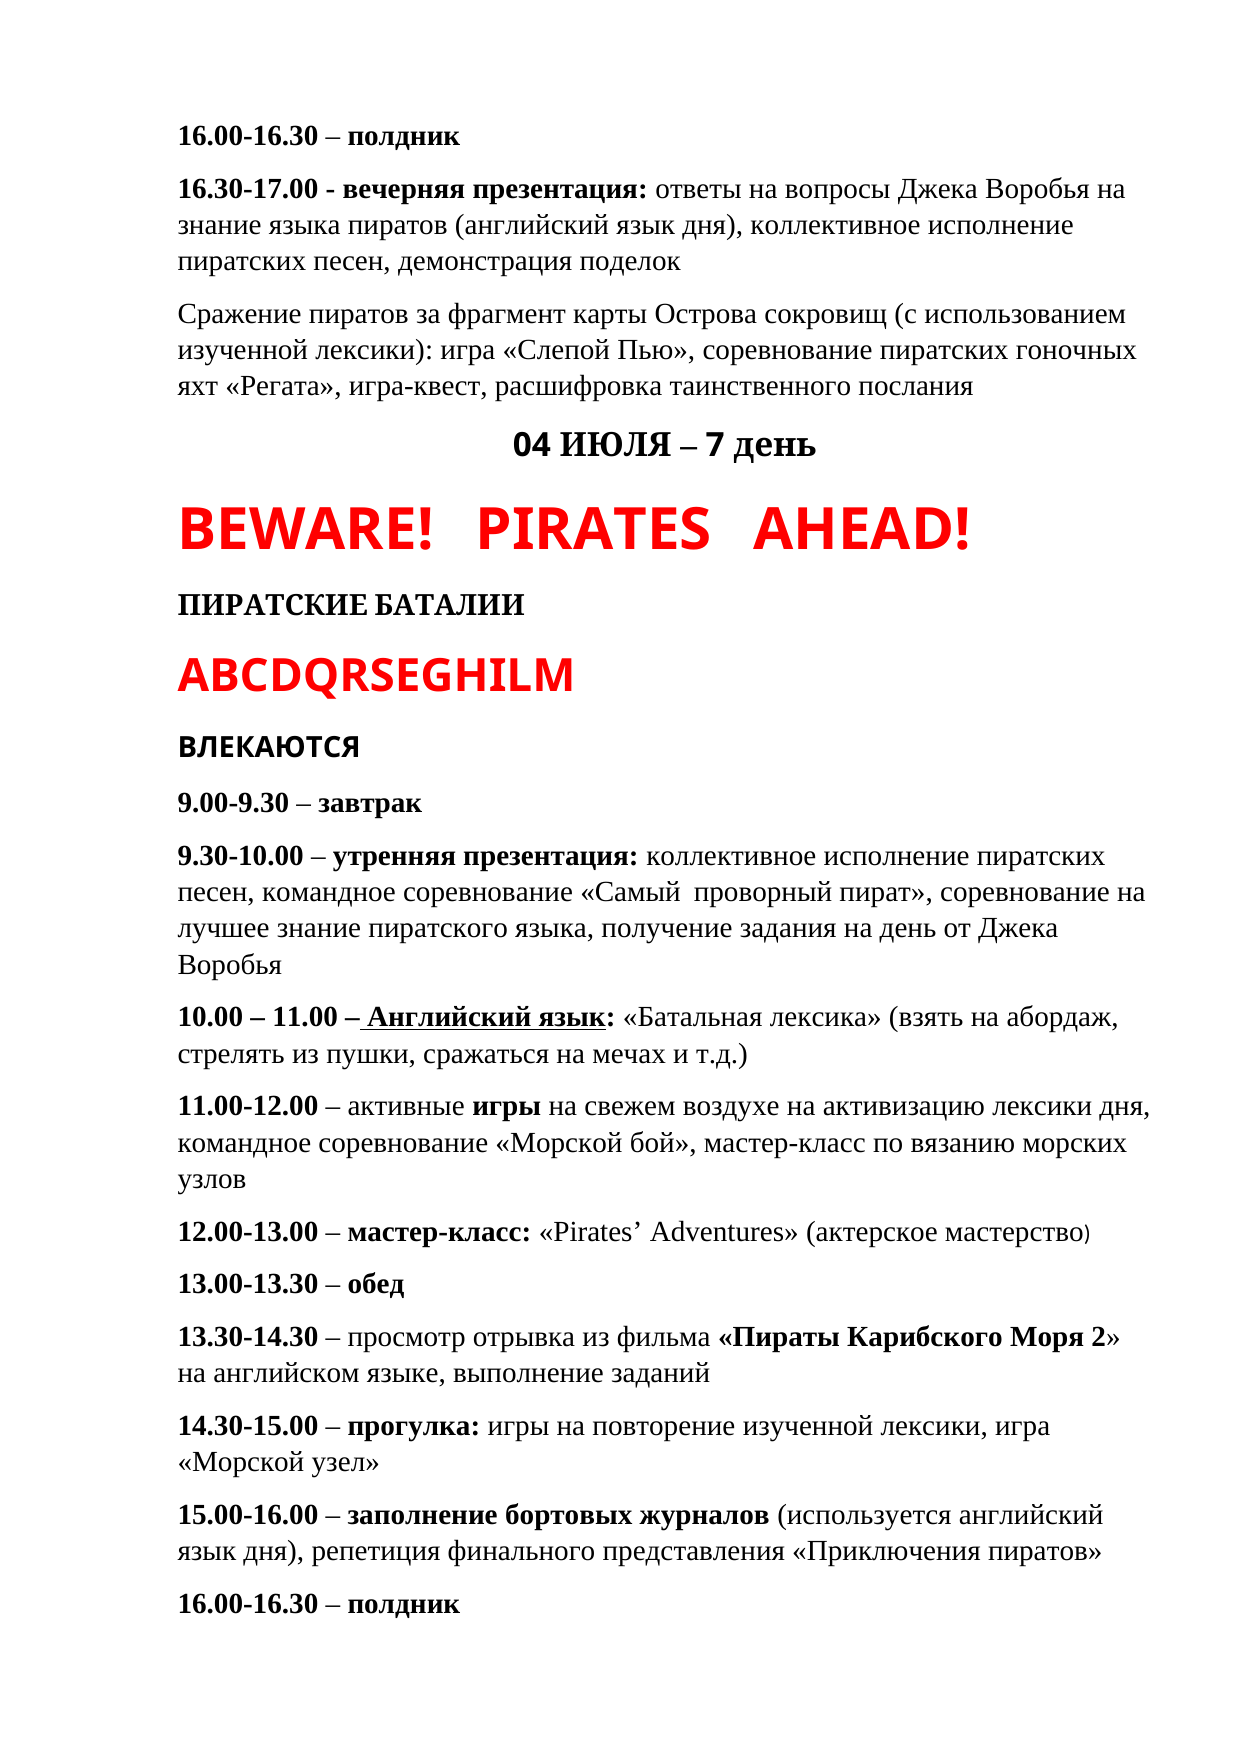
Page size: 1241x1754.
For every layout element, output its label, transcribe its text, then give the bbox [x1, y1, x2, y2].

text 16.30-17.00 - вечерняя презентация: ответы на вопросы Джека Воробья на знание языка пиратов (английский язык дня), коллективное исполнение пиратских песен, демонстрация поделок [177, 171, 1152, 277]
text Сражение пиратов за фрагмент карты Острова сокровищ (с использованием изученной лексики): игра «Слепой Пью», соревнование пиратских гоночных яхт «Регата», игра-квест, расшифровка таинственного послания [177, 296, 1152, 402]
text 9.30-10.00 – утренняя презентация: коллективное исполнение пиратских песен, командное соревнование «Самый проворный пират», соревнование на лучшее знание пиратского языка, получение задания на день от Джека Воробья [177, 838, 1152, 980]
text BEWARE! PIRATES AHEAD! [177, 487, 1152, 566]
text 13.30-14.30 – просмотр отрывка из фильма «Пираты Карибского Моря 2» на английском языке, выполнение заданий [177, 1319, 1152, 1389]
text ABCDQRSEGHILM [177, 642, 1152, 704]
text ВЛЕКАЮТСЯ [177, 726, 1152, 766]
text 10.00 – 11.00 – Английский язык: «Батальная лексика» (взять на абордаж, стрелять из пушки, сражаться на мечах и т.д.) [177, 999, 1152, 1069]
text 04 ИЮЛЯ – 7 день [177, 421, 1152, 467]
text 15.00-16.00 – заполнение бортовых журналов (используется английский язык дня), репетиция финального представления «Приключения пиратов» [177, 1497, 1152, 1567]
text 16.00-16.30 – полдник [177, 118, 1152, 152]
text 12.00-13.00 – мастер-класс: «Pirates’ Adventures» (актерское мастерство) [177, 1214, 1152, 1247]
text 13.00-13.30 – обед [177, 1266, 1152, 1300]
text 11.00-12.00 – активные игры на свежем воздухе на активизацию лексики дня, командное соревнование «Морской бой», мастер-класс по вязанию морских узлов [177, 1088, 1152, 1194]
text 9.00-9.30 – завтрак [177, 786, 1152, 819]
text ПИРАТСКИЕ БАТАЛИИ [177, 589, 1152, 623]
text 14.30-15.00 – прогулка: игры на повторение изученной лексики, игра «Морской узел» [177, 1408, 1152, 1478]
text 16.00-16.30 – полдник [177, 1586, 1152, 1620]
